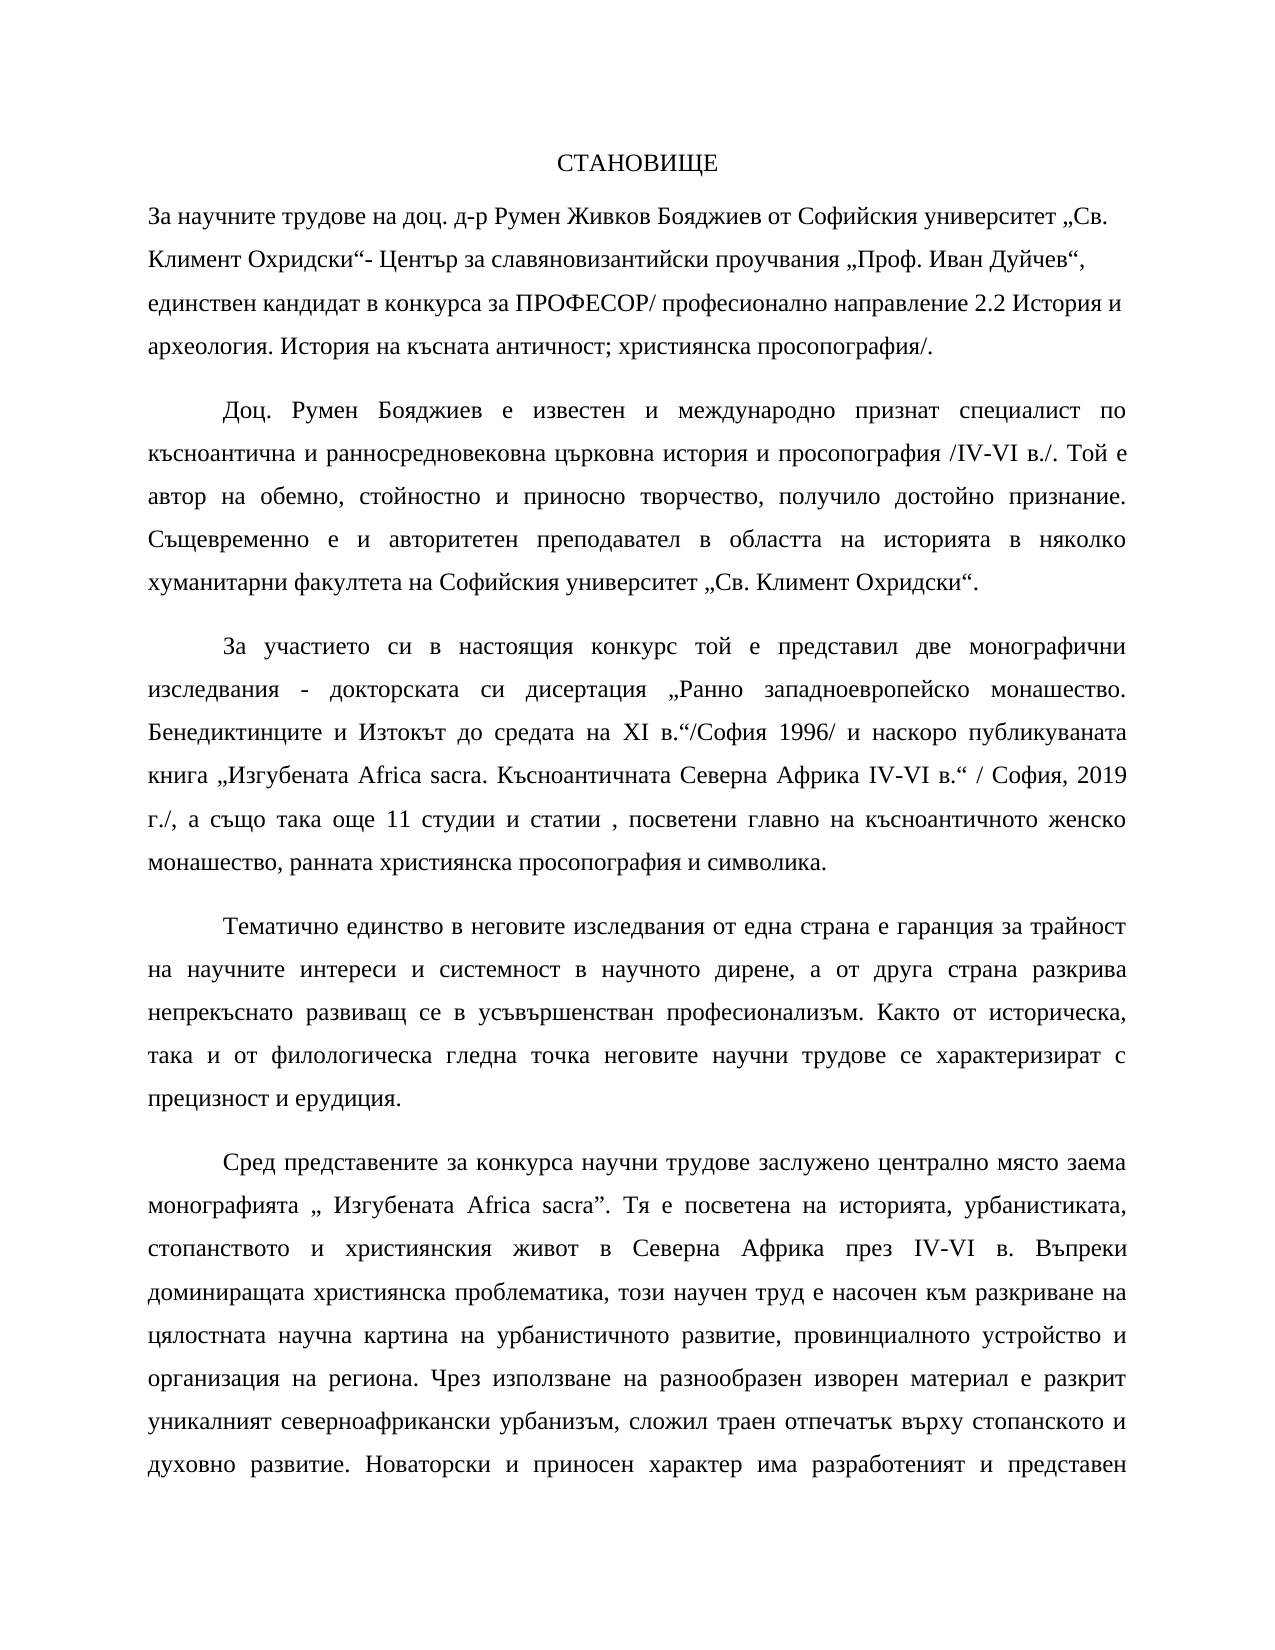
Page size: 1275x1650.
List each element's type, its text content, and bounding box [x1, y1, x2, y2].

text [148, 1147, 1127, 1478]
text За участието си в настоящия конкурс той е представил две монографични изследвания - докторската си дисертация „Ранно западноевропейско монашество. Бенедиктинците и Изтокът до средата на XI в.“/София 1996/ и наскоро публикуваната книга „Изгубената Africa sacra. Късноантичната Северна Африка IV-VI в.“ / София, 2019 г./, а също така още 11 студии и статии , посветени главно на късноантичното женско монашество, ранната християнска просопография и символика. [148, 631, 1127, 876]
text За научните трудове на доц. д-р Румен Живков Бояджиев от Софийския университет „Св. Климент Охридски“- Център за славяновизантийски проучвания „Проф. Иван Дуйчев“, единствен кандидат в конкурса за ПРОФЕСОР/ професионално направление 2.2 История и археология. История на късната античност; християнска просопография/. [148, 201, 1127, 359]
text Тематично единство в неговите изследвания от една страна е гаранция за трайност на научните интереси и системност в научното дирене, а от друга страна разкрива непрекъснато развиващ се в усъвършенстван професионализъм. Както от историческа, така и от филологическа гледна точка неговите научни трудове се характеризират с прецизност и ерудиция. [148, 911, 1127, 1112]
text СТАНОВИЩЕ [148, 148, 1127, 176]
text Доц. Румен Бояджиев е известен и международно признат специалист по късноантична и ранносредновековна църковна история и просопография /IV-VI в./. Той е автор на обемно, стойностно и приносно творчество, получило достойно признание. Същевременно е и авторитетен преподавател в областта на историята в няколко хуманитарни факултета на Софийския университет „Св. Климент Охридски“. [148, 395, 1127, 596]
